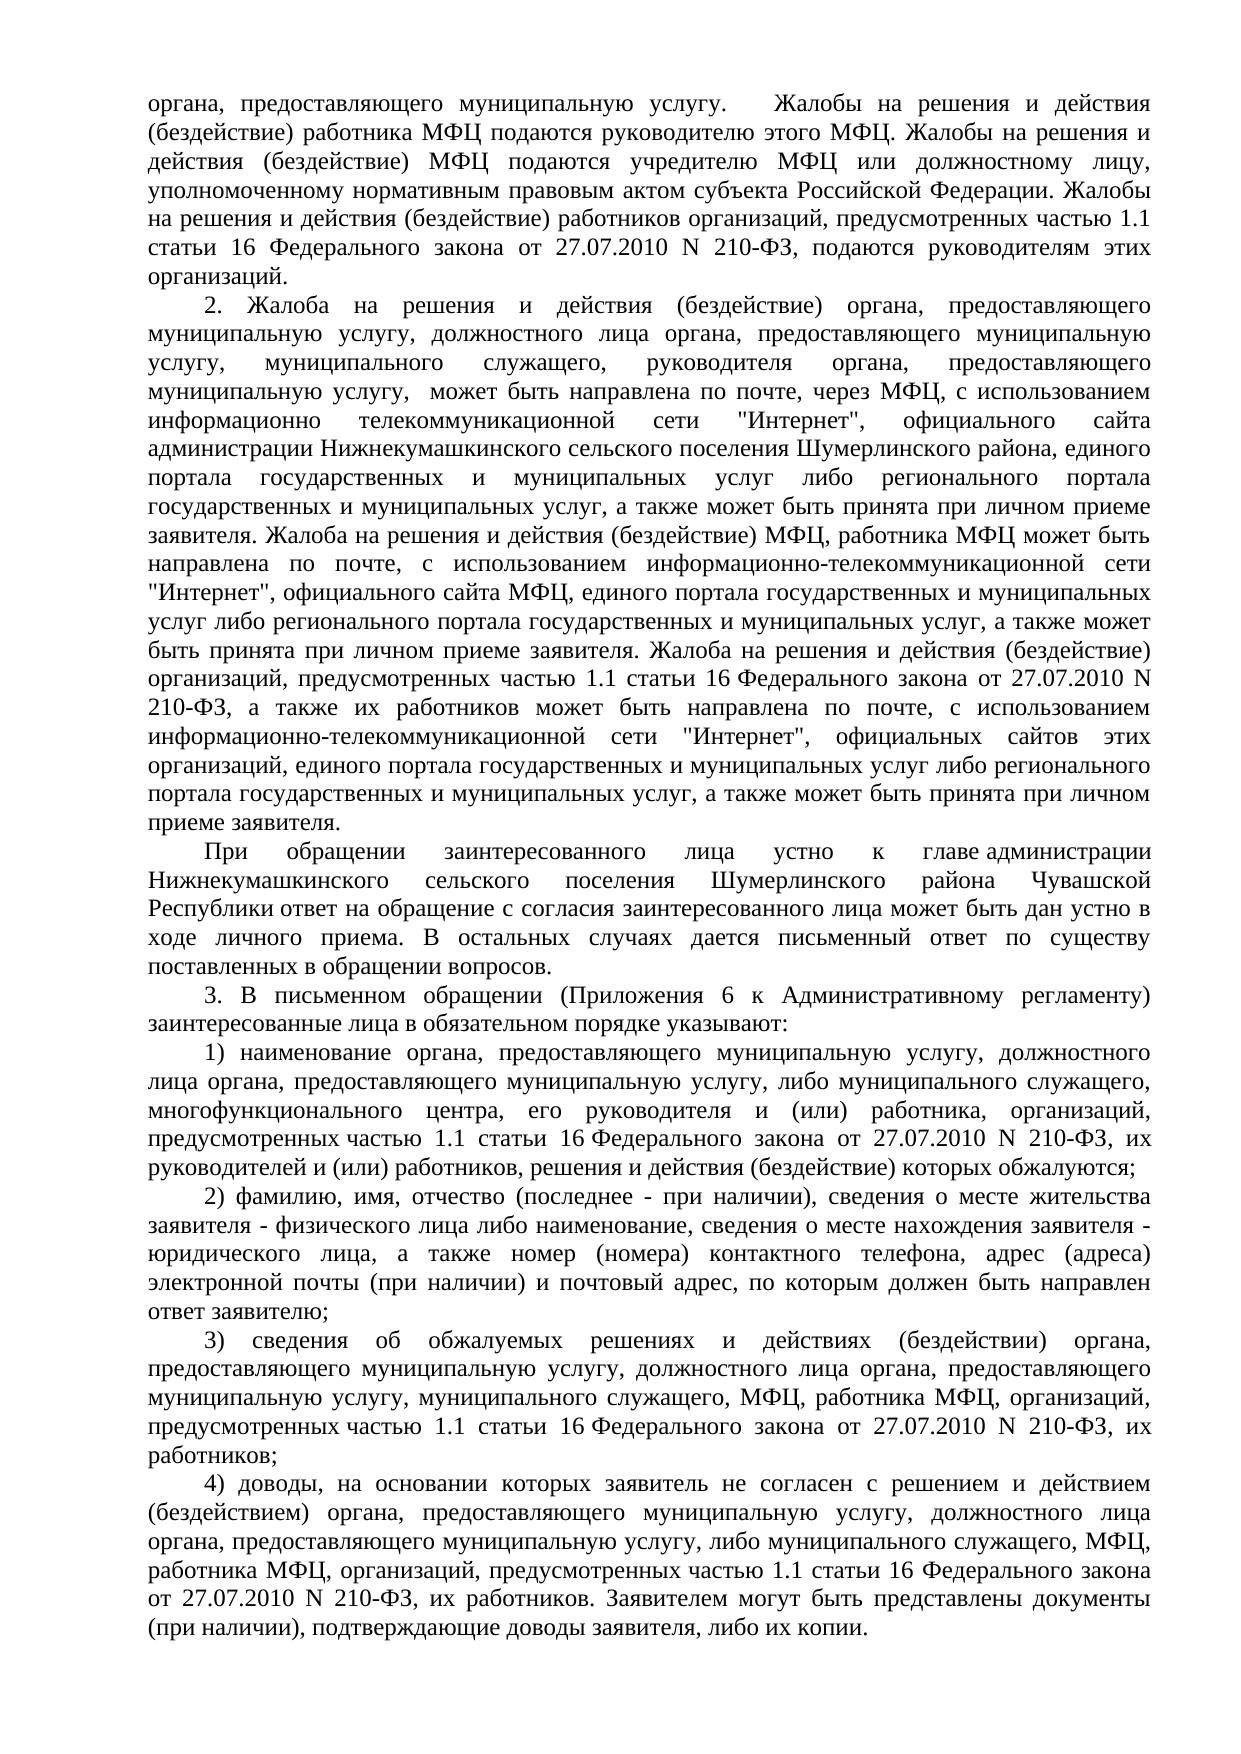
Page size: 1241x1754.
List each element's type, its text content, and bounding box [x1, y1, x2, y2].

text 2) фамилию, имя, отчество (последнее - при наличии), сведения о месте жительства заявителя - физического лица либо наименование, сведения о месте нахождения заявителя - юридического лица, а также номер (номера) контактного телефона, адрес (адреса) электронной почты (при наличии) и почтовый адрес, по которым должен быть направлен ответ заявителю; [148, 1181, 1152, 1325]
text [148, 88, 1152, 290]
text 1) наименование органа, предоставляющего муниципальную услугу, должностного лица органа, предоставляющего муниципальную услугу, либо муниципального служащего, многофункционального центра, его руководителя и (или) работника, организаций, предусмотренных частью 1.1 статьи 16 Федерального закона от 27.07.2010 N 210-ФЗ, их руководителей и (или) работников, решения и действия (бездействие) которых обжалуются; [148, 1037, 1152, 1181]
text 3. В письменном обращении (Приложения 6 к Административному регламенту) заинтересованные лица в обязательном порядке указывают: [148, 980, 1152, 1037]
text 4) доводы, на основании которых заявитель не согласен с решением и действием (бездействием) органа, предоставляющего муниципальную услугу, должностного лица органа, предоставляющего муниципальную услугу, либо муниципального служащего, МФЦ, работника МФЦ, организаций, предусмотренных частью 1.1 статьи 16 Федерального закона от 27.07.2010 N 210-ФЗ, их работников. Заявителем могут быть представлены документы (при наличии), подтверждающие доводы заявителя, либо их копии. [148, 1468, 1152, 1641]
text 2. Жалоба на решения и действия (бездействие) органа, предоставляющего муниципальную услугу, должностного лица органа, предоставляющего муниципальную услугу, муниципального служащего, руководителя органа, предоставляющего муниципальную услугу, может быть направлена по почте, через МФЦ, с использованием информационно телекоммуникационной сети "Интернет", официального сайта администрации Нижнекумашкинского сельского поселения Шумерлинского района, единого портала государственных и муниципальных услуг либо регионального портала государственных и муниципальных услуг, а также может быть принята при личном приеме заявителя. Жалоба на решения и действия (бездействие) МФЦ, работника МФЦ может быть направлена по почте, с использованием информационно-телекоммуникационной сети "Интернет", официального сайта МФЦ, единого портала государственных и муниципальных услуг либо регионального портала государственных и муниципальных услуг, а также может быть принята при личном приеме заявителя. Жалоба на решения и действия (бездействие) организаций, предусмотренных частью 1.1 статьи 16 Федерального закона от 27.07.2010 N 210-ФЗ, а также их работников может быть направлена по почте, с использованием информационно-телекоммуникационной сети "Интернет", официальных сайтов этих организаций, единого портала государственных и муниципальных услуг либо регионального портала государственных и муниципальных услуг, а также может быть принята при личном приеме заявителя. [148, 290, 1152, 836]
text При обращении заинтересованного лица устно к главе администрации Нижнекумашкинского сельского поселения Шумерлинского района Чувашской Республики ответ на обращение с согласия заинтересованного лица может быть дан устно в ходе личного приема. В остальных случаях дается письменный ответ по существу поставленных в обращении вопросов. [148, 836, 1152, 980]
text 3) сведения об обжалуемых решениях и действиях (бездействии) органа, предоставляющего муниципальную услугу, должностного лица органа, предоставляющего муниципальную услугу, муниципального служащего, МФЦ, работника МФЦ, организаций, предусмотренных частью 1.1 статьи 16 Федерального закона от 27.07.2010 N 210-ФЗ, их работников; [148, 1325, 1152, 1468]
